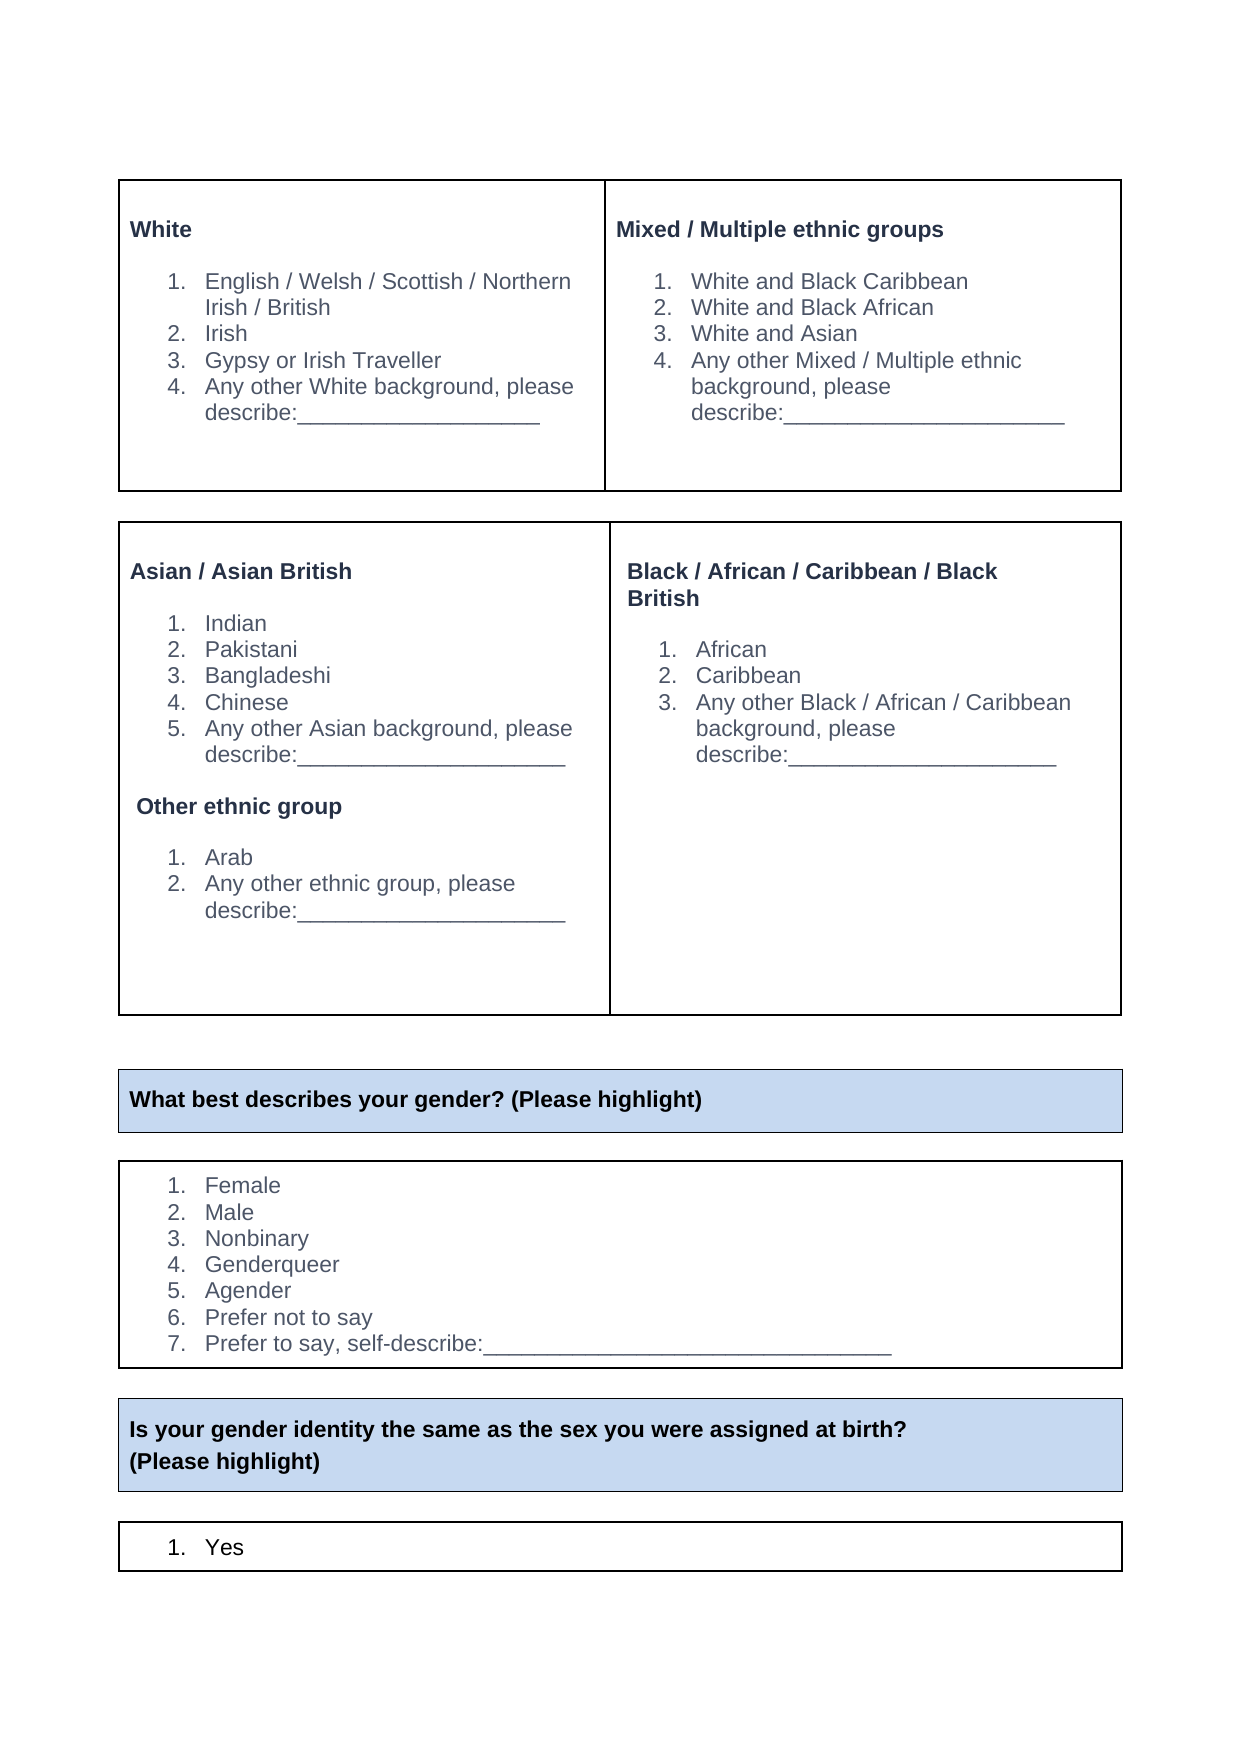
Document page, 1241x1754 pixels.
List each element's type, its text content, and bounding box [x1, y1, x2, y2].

table_header Female Male Nonbinary Genderqueer Agender Prefer not to say Prefer to say, self-describe:________________________________ [120, 1162, 1121, 1367]
table_header What best describes your gender? (Please highlight) [119, 1070, 1122, 1132]
table_header Black / African / Caribbean / Black British African Caribbean Any other Black / African / Caribbean background, please describe:_____________________ [611, 523, 1120, 1014]
table_header Mixed / Multiple ethnic groups White and Black Caribbean White and Black African White and Asian Any other Mixed / Multiple ethnic background, please describe:______________________ [606, 181, 1120, 490]
table_header Asian / Asian British Indian Pakistani Bangladeshi Chinese Any other Asian background, please describe:_____________________ Other ethnic group Arab Any other ethnic group, please describe:_____________________ [120, 523, 609, 1014]
table_header Is your gender identity the same as the sex you were assigned at birth? (Please highlight) [119, 1399, 1122, 1491]
table_header White English / Welsh / Scottish / Northern Irish / British Irish Gypsy or Irish Traveller Any other White background, please describe:___________________ [120, 181, 604, 490]
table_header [120, 1523, 1121, 1570]
